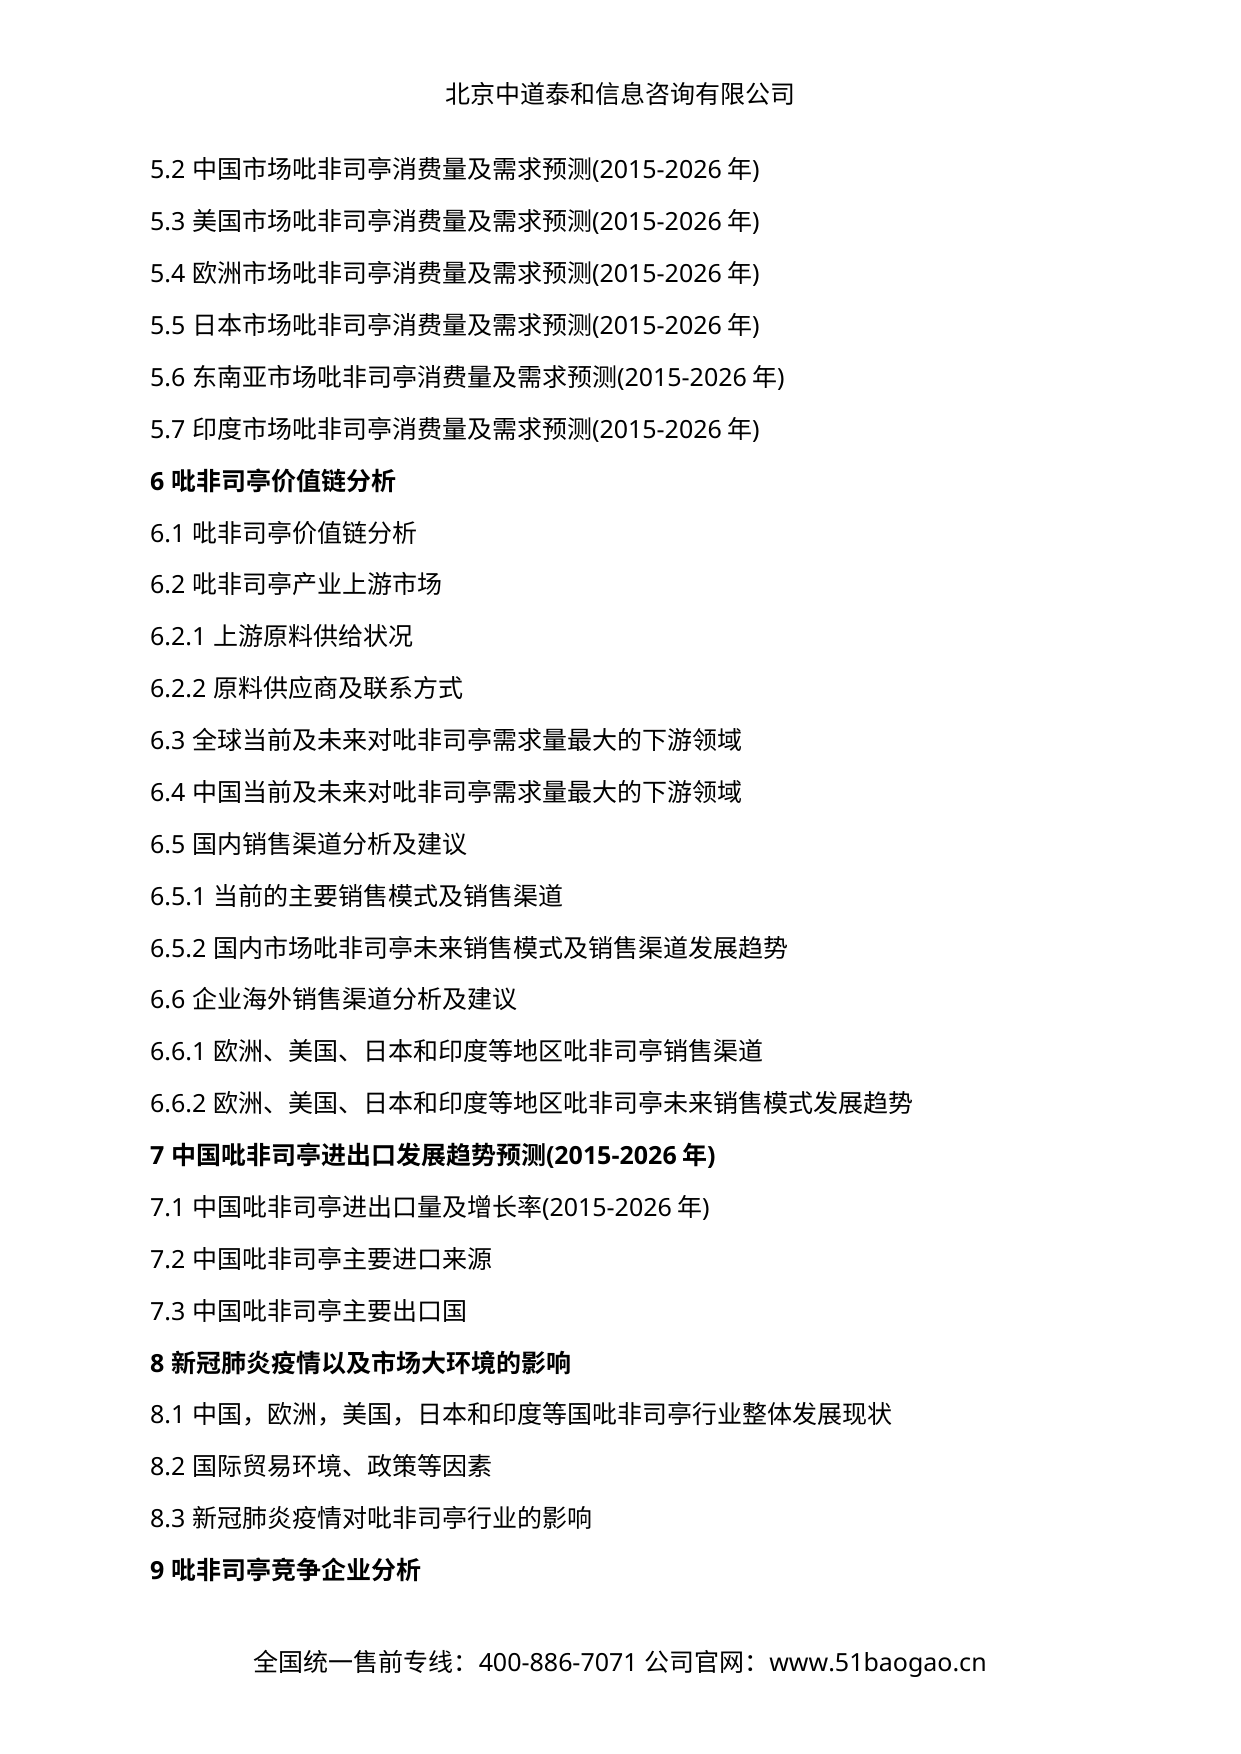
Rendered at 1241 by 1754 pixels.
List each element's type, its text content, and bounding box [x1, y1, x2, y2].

text 5.4 欧洲市场吡非司亭消费量及需求预测(2015-2026年) [150, 254, 1090, 290]
text 8.2 国际贸易环境、政策等因素 [150, 1447, 1090, 1483]
text 7 中国吡非司亭进出口发展趋势预测(2015-2026年) [150, 1136, 1090, 1172]
text 6 吡非司亭价值链分析 [150, 461, 1090, 497]
text 8.1 中国，欧洲，美国，日本和印度等国吡非司亭行业整体发展现状 [150, 1395, 1090, 1431]
text 5.7 印度市场吡非司亭消费量及需求预测(2015-2026年) [150, 409, 1090, 446]
text 7.1 中国吡非司亭进出口量及增长率(2015-2026年) [150, 1187, 1090, 1224]
text 6.5 国内销售渠道分析及建议 [150, 824, 1090, 861]
text 5.3 美国市场吡非司亭消费量及需求预测(2015-2026年) [150, 202, 1090, 238]
text 8 新冠肺炎疫情以及市场大环境的影响 [150, 1343, 1090, 1379]
text 6.5.1 当前的主要销售模式及销售渠道 [150, 876, 1090, 912]
text 6.5.2 国内市场吡非司亭未来销售模式及销售渠道发展趋势 [150, 928, 1090, 964]
text 8.3 新冠肺炎疫情对吡非司亭行业的影响 [150, 1499, 1090, 1535]
text 5.5 日本市场吡非司亭消费量及需求预测(2015-2026年) [150, 306, 1090, 342]
text 6.2.1 上游原料供给状况 [150, 617, 1090, 653]
text 5.2 中国市场吡非司亭消费量及需求预测(2015-2026年) [150, 150, 1090, 186]
text 7.3 中国吡非司亭主要出口国 [150, 1291, 1090, 1327]
text 6.2 吡非司亭产业上游市场 [150, 565, 1090, 601]
text 6.3 全球当前及未来对吡非司亭需求量最大的下游领域 [150, 721, 1090, 757]
text 9 吡非司亭竞争企业分析 [150, 1551, 1090, 1587]
text 6.1 吡非司亭价值链分析 [150, 513, 1090, 549]
text 6.4 中国当前及未来对吡非司亭需求量最大的下游领域 [150, 772, 1090, 809]
text 6.6 企业海外销售渠道分析及建议 [150, 980, 1090, 1016]
text 7.2 中国吡非司亭主要进口来源 [150, 1239, 1090, 1276]
text 5.6 东南亚市场吡非司亭消费量及需求预测(2015-2026年) [150, 357, 1090, 394]
text 6.6.2 欧洲、美国、日本和印度等地区吡非司亭未来销售模式发展趋势 [150, 1084, 1090, 1120]
text 6.6.1 欧洲、美国、日本和印度等地区吡非司亭销售渠道 [150, 1032, 1090, 1068]
text 6.2.2 原料供应商及联系方式 [150, 669, 1090, 705]
